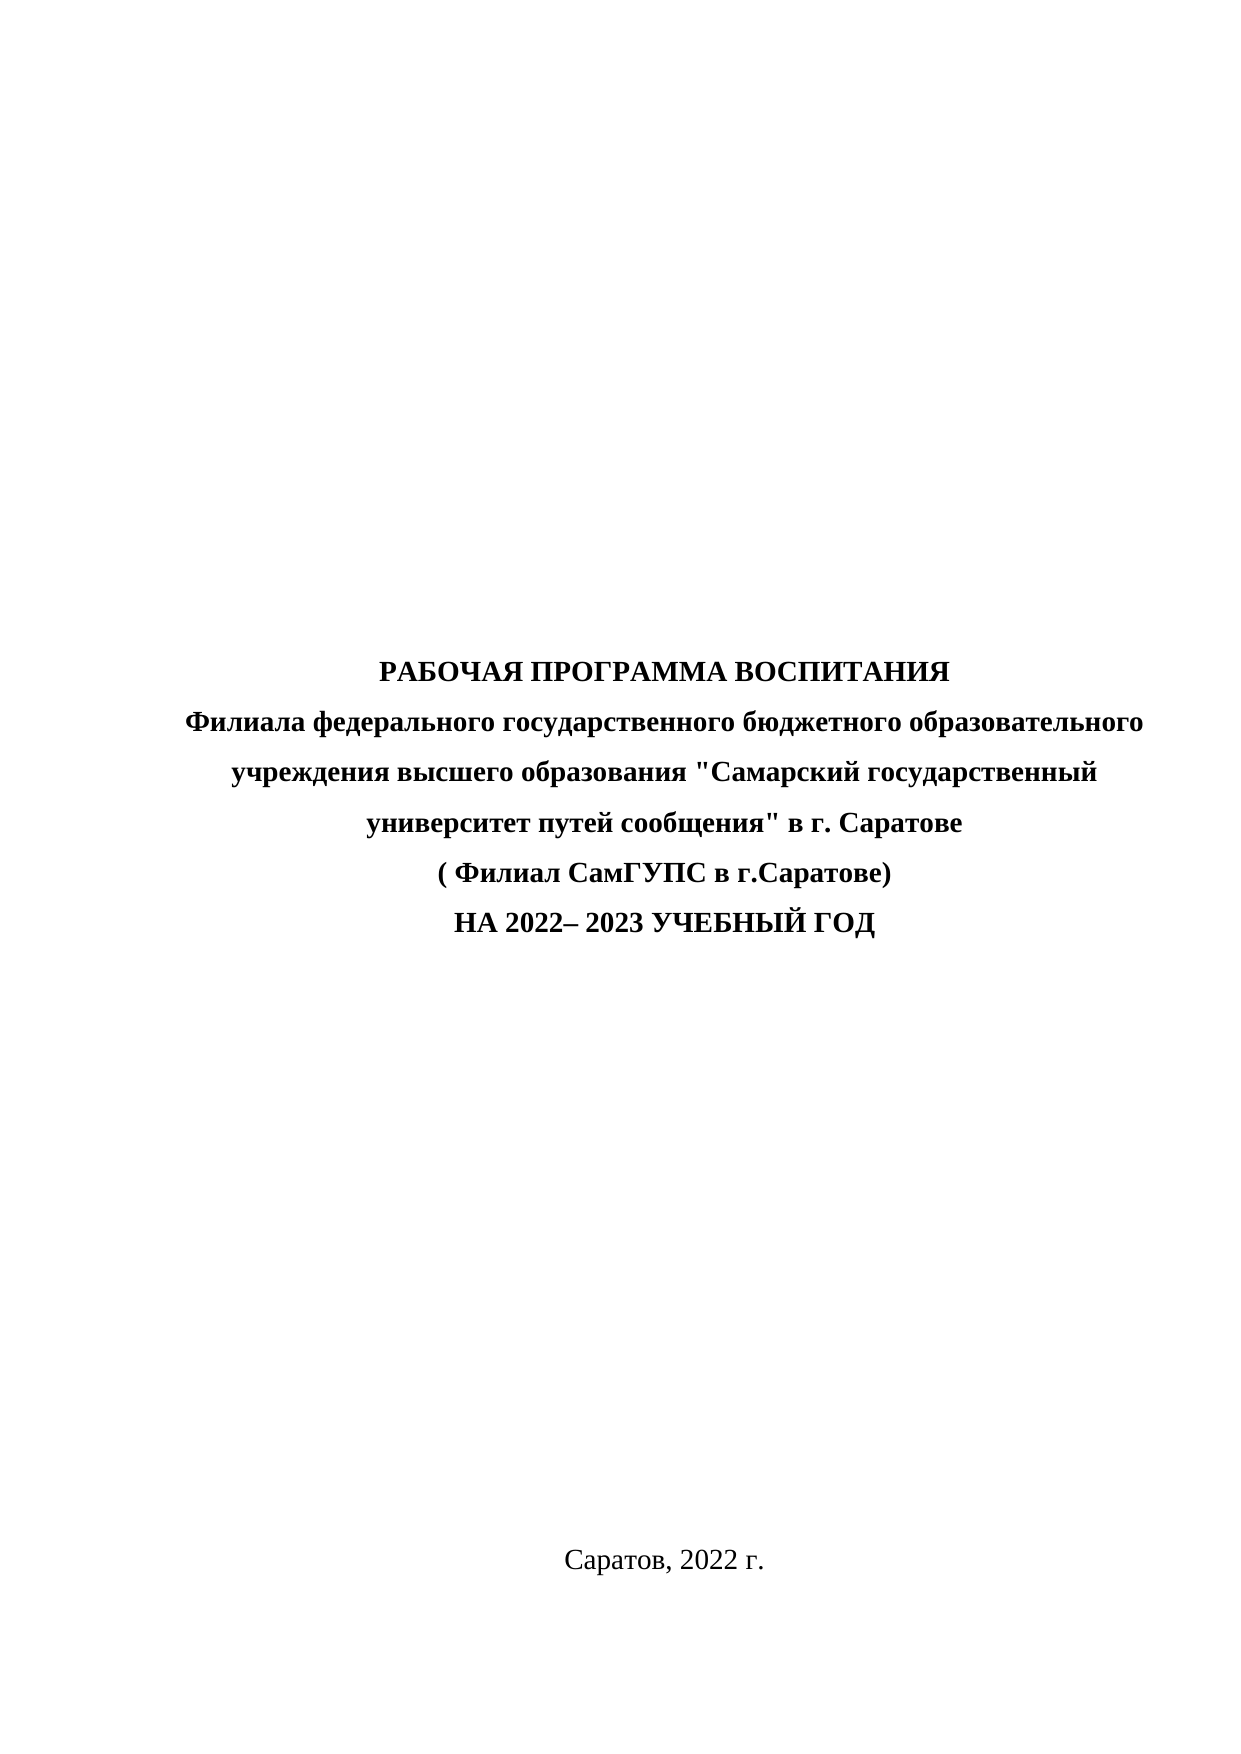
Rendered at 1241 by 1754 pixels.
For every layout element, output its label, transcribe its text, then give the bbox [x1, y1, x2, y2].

text РАБОЧАЯ ПРОГРАММА ВОСПИТАНИЯ Филиала федерального государственного бюджетного образовательного учреждения высшего образования "Самарский государственный университет путей сообщения" в г. Саратове [177, 654, 1152, 838]
text Саратов, 2022 г. [177, 1542, 1152, 1576]
text НА 2022– 2023 УЧЕБНЫЙ ГОД [177, 906, 1152, 939]
text ( Филиал СамГУПС в г.Саратове) [177, 855, 1152, 889]
